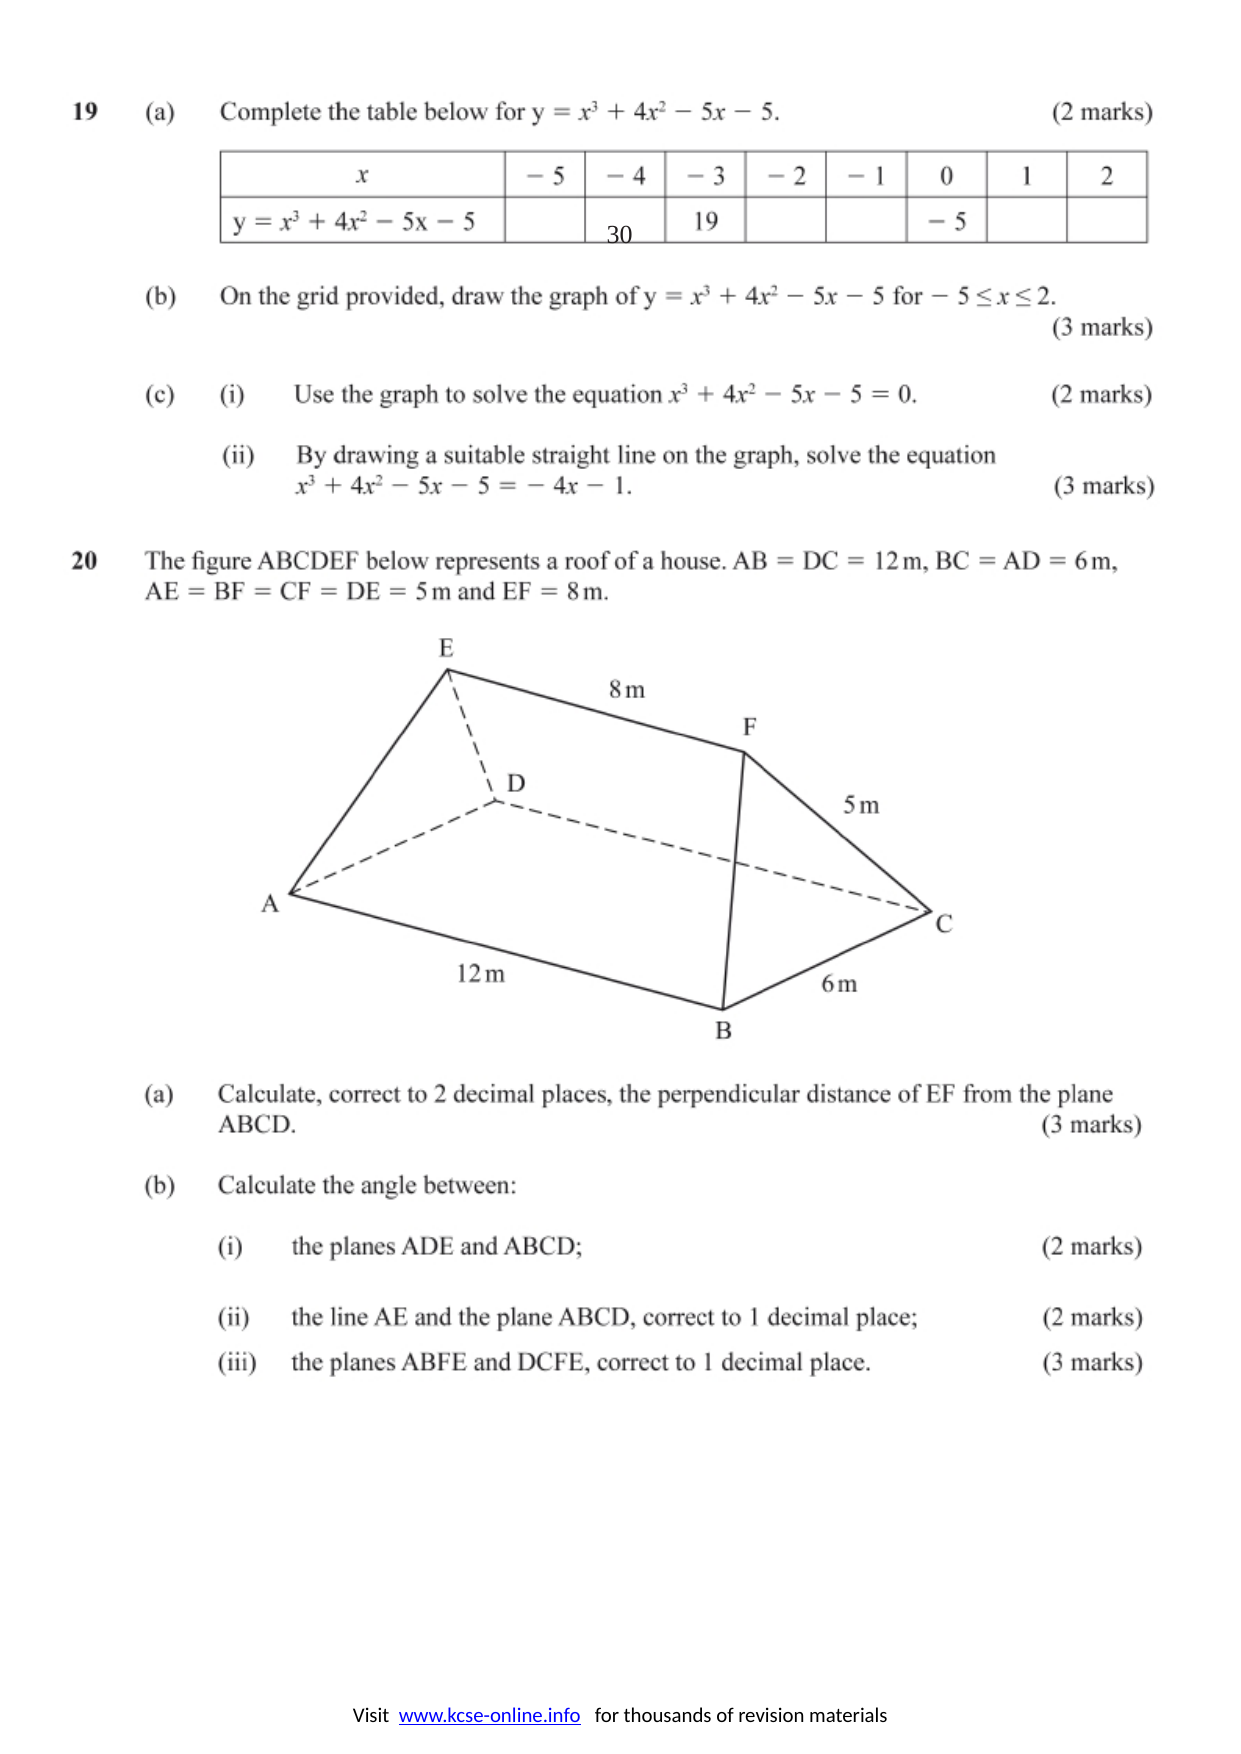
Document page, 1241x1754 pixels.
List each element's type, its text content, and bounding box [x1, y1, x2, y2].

picture [62, 1151, 1157, 1280]
picture [62, 81, 1165, 202]
picture [62, 1281, 1153, 1388]
picture [62, 254, 1165, 525]
text 30 [34, 202, 1240, 254]
picture [62, 526, 1155, 1150]
